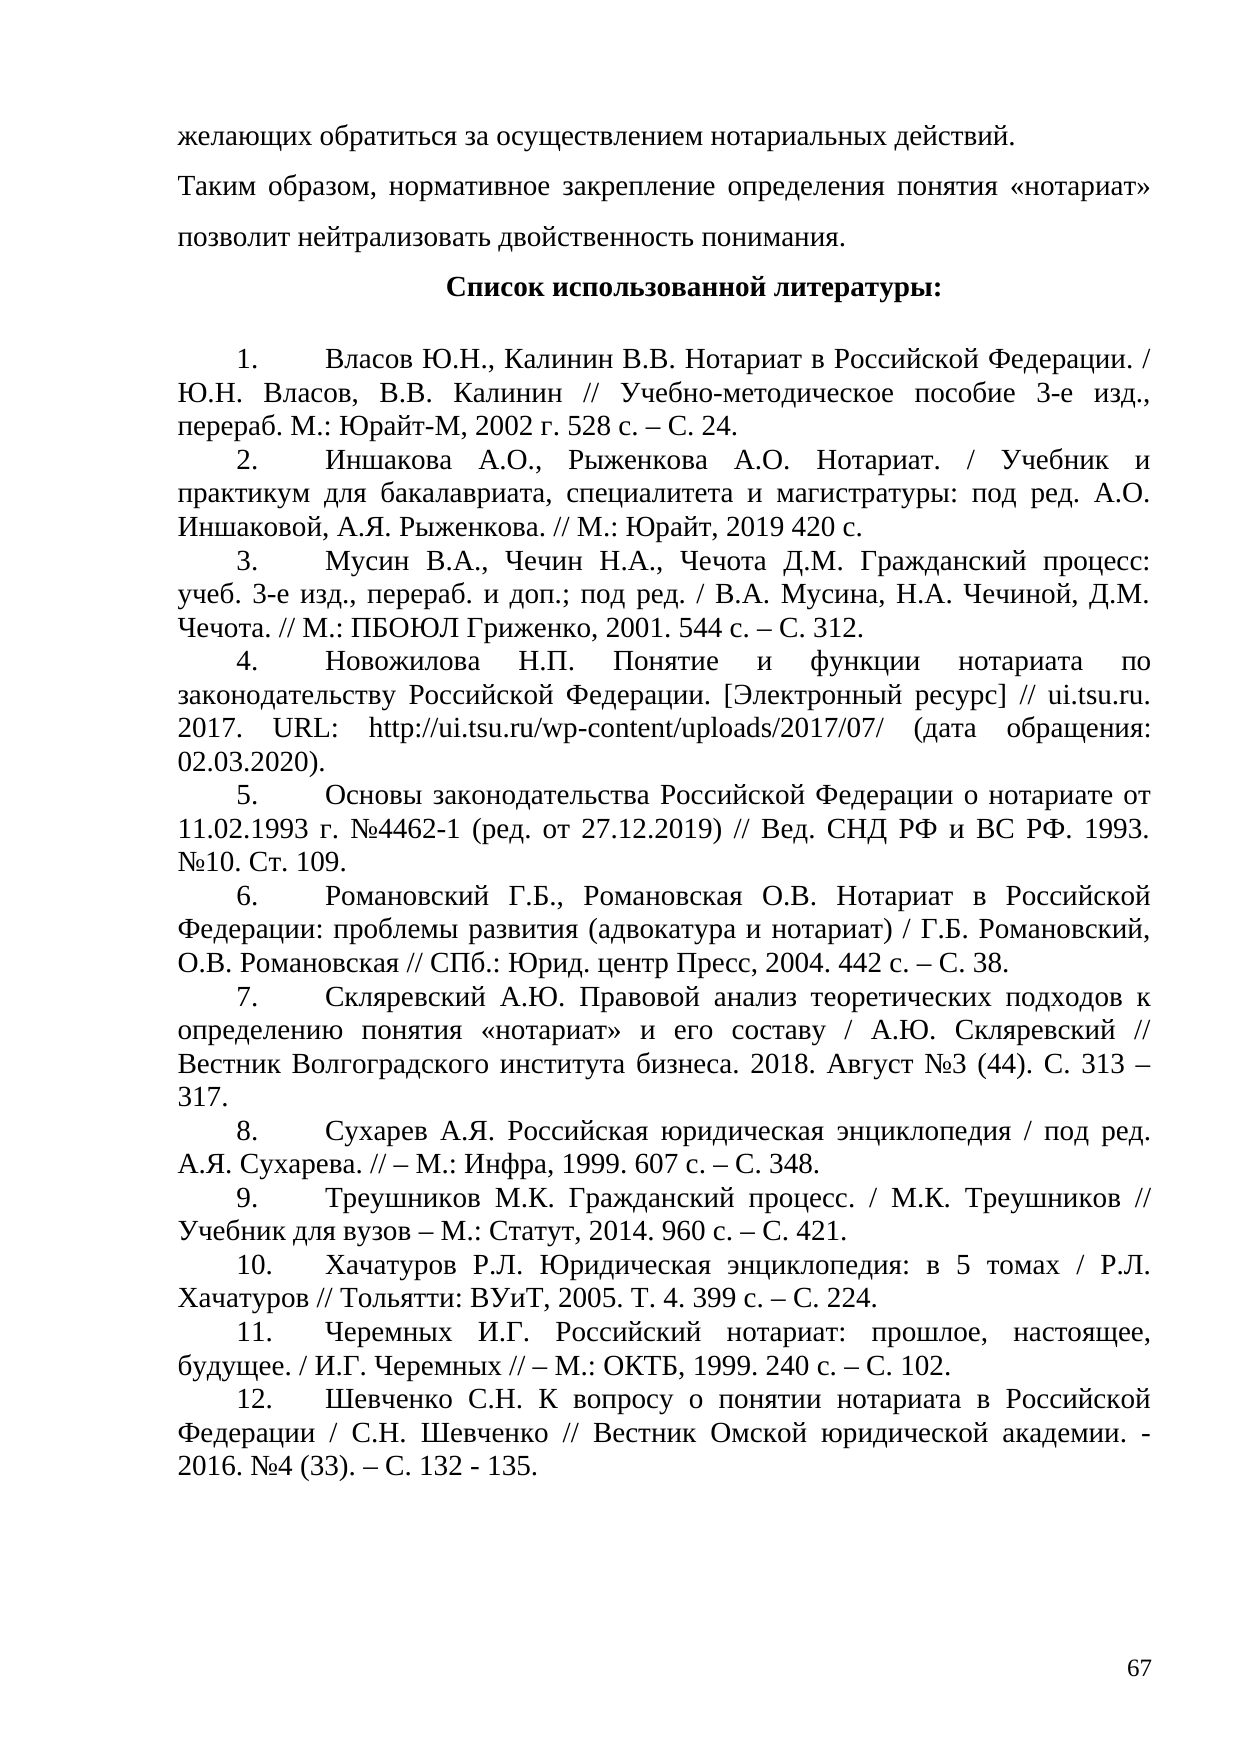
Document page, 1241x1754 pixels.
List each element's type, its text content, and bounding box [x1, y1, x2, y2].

list Треушников М.К. Гражданский процесс. / М.К. Треушников // Учебник для вузов – М.: Статут, 2014. 960 с. – С. 421. [177, 1180, 1152, 1247]
list Иншакова А.О., Рыженкова А.О. Нотариат. / Учебник и практикум для бакалавриата, специалитета и магистратуры: под ред. А.О. Иншаковой, А.Я. Рыженкова. // М.: Юрайт, 2019 420 с. [177, 442, 1152, 543]
list Романовский Г.Б., Романовская О.В. Нотариат в Российской Федерации: проблемы развития (адвокатура и нотариат) / Г.Б. Романовский, О.В. Романовская // СПб.: Юрид. центр Пресс, 2004. 442 с. – С. 38. [177, 878, 1152, 979]
list Основы законодательства Российской Федерации о нотариате от 11.02.1993 г. №4462-1 (ред. от 27.12.2019) // Вед. СНД РФ и ВС РФ. 1993. №10. Ст. 109. [177, 777, 1152, 878]
list Новожилова Н.П. Понятие и функции нотариата по законодательству Российской Федерации. [Электронный ресурс] // ui.tsu.ru. 2017. URL: http://ui.tsu.ru/wp-content/uploads/2017/07/ (дата обращения: 02.03.2020). [177, 643, 1152, 777]
list Власов Ю.Н., Калинин В.В. Нотариат в Российской Федерации. / Ю.Н. Власов, В.В. Калинин // Учебно-методическое пособие 3-е изд., перераб. М.: Юрайт-М, 2002 г. 528 с. – С. 24. [177, 341, 1152, 442]
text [177, 118, 1152, 252]
list Список использованной литературы: [177, 269, 1152, 303]
list Мусин В.А., Чечин Н.А., Чечота Д.М. Гражданский процесс: учеб. 3-е изд., перераб. и доп.; под ред. / В.А. Мусина, Н.А. Чечиной, Д.М. Чечота. // М.: ПБОЮЛ Гриженко, 2001. 544 с. – С. 312. [177, 543, 1152, 643]
list Шевченко С.Н. К вопросу о понятии нотариата в Российской Федерации / С.Н. Шевченко // Вестник Омской юридической академии. - 2016. №4 (33). – С. 132 - 135. [177, 1381, 1152, 1482]
list Черемных И.Г. Российский нотариат: прошлое, настоящее, будущее. / И.Г. Черемных // – М.: ОКТБ, 1999. 240 с. – С. 102. [177, 1314, 1152, 1381]
list Сухарев А.Я. Российская юридическая энциклопедия / под ред. А.Я. Сухарева. // – М.: Инфра, 1999. 607 с. – С. 348. [177, 1113, 1152, 1180]
list Хачатуров Р.Л. Юридическая энциклопедия: в 5 томах / Р.Л. Хачатуров // Тольятти: ВУиТ, 2005. Т. 4. 399 с. – С. 224. [177, 1247, 1152, 1314]
list Скляревский А.Ю. Правовой анализ теоретических подходов к определению понятия «нотариат» и его составу / А.Ю. Скляревский // Вестник Волгоградского института бизнеса. 2018. Август №3 (44). С. 313 – 317. [177, 979, 1152, 1113]
